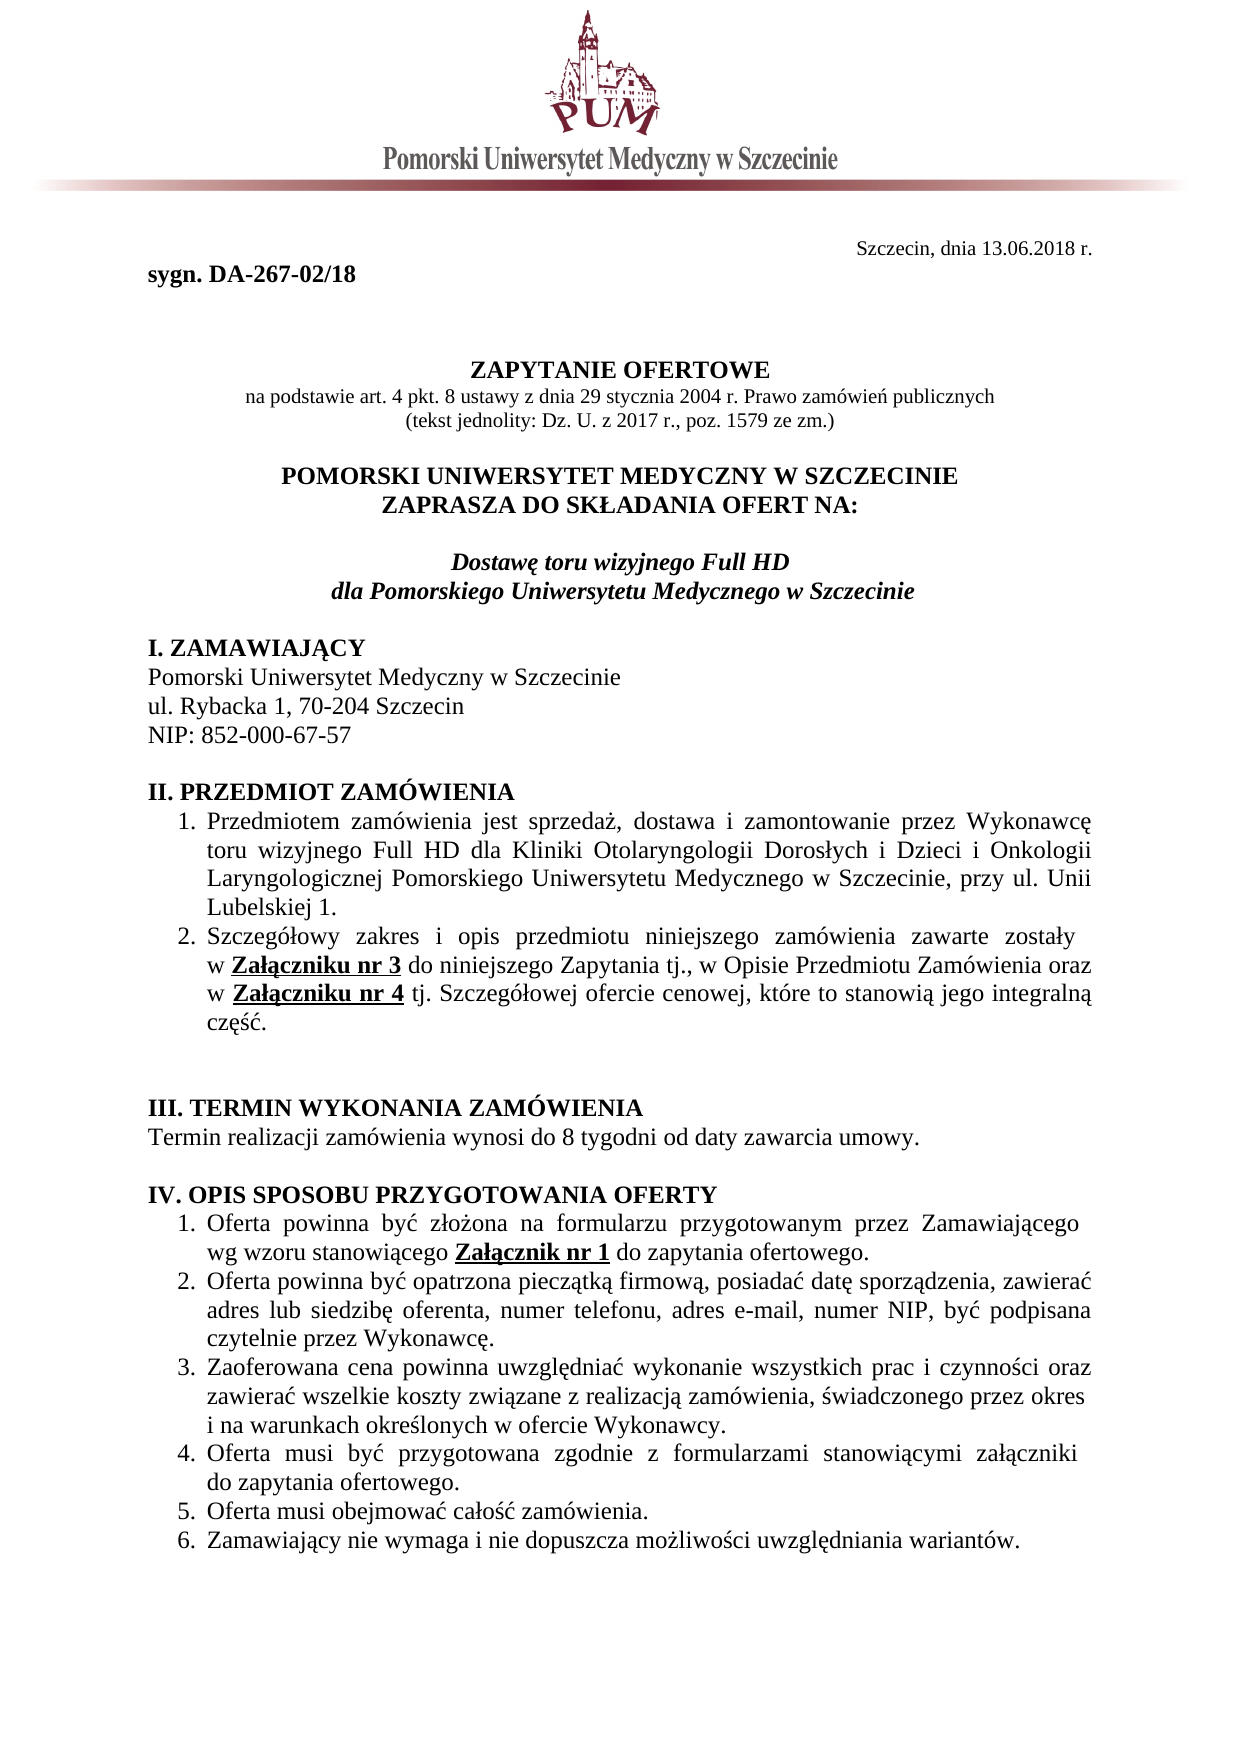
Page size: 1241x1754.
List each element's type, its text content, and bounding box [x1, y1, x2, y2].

text IV. OPIS SPOSOBU PRZYGOTOWANIA OFERTY [148, 1180, 1093, 1208]
text I. ZAMAWIAJĄCY [148, 633, 1093, 662]
text na podstawie art. 4 pkt. 8 ustawy z dnia 29 stycznia 2004 r. Prawo zamówień publicznych [148, 384, 1093, 408]
text Pomorski Uniwersytet Medyczny w Szczecinie [148, 662, 1093, 691]
text Termin realizacji zamówienia wynosi do 8 tygodni od daty zawarcia umowy. [148, 1122, 1093, 1151]
list Oferta powinna być opatrzona pieczątką firmową, posiadać datę sporządzenia, zawierać adres lub siedzibę oferenta, numer telefonu, adres e-mail, numer NIP, być podpisana czytelnie przez Wykonawcę. [177, 1266, 1093, 1352]
text III. TERMIN WYKONANIA ZAMÓWIENIA [148, 1093, 1093, 1122]
list Przedmiotem zamówienia jest sprzedaż, dostawa i zamontowanie przez Wykonawcę toru wizyjnego Full HD dla Kliniki Otolaryngologii Dorosłych i Dzieci i Onkologii Laryngologicznej Pomorskiego Uniwersytetu Medycznego w Szczecinie, przy ul. Unii Lubelskiej 1. [177, 806, 1093, 921]
list Oferta musi obejmować całość zamówienia. [177, 1496, 1093, 1525]
picture [28, 10, 1192, 191]
text ul. Rybacka 1, 70-204 Szczecin [148, 691, 1093, 720]
list Szczegółowy zakres i opis przedmiotu niniejszego zamówienia zawarte zostały w Załączniku nr 3 do niniejszego Zapytania tj., w Opisie Przedmiotu Zamówienia oraz w Załączniku nr 4 tj. Szczegółowej ofercie cenowej, które to stanowią jego integralną część. [177, 921, 1093, 1036]
list Zamawiający nie wymaga i nie dopuszcza możliwości uwzględniania wariantów. [177, 1525, 1093, 1553]
text (tekst jednolity: Dz. U. z 2017 r., poz. 1579 ze zm.) [148, 408, 1093, 432]
text sygn. DA-267-02/18 [148, 259, 1093, 288]
text Dostawę toru wizyjnego Full HD dla Pomorskiego Uniwersytetu Medycznego w Szczecinie [148, 547, 1093, 605]
text Szczecin, dnia 13.06.2018 r. [738, 236, 1093, 259]
text POMORSKI UNIWERSYTET MEDYCZNY W SZCZECINIE [148, 461, 1093, 490]
text NIP: 852-000-67-57 [148, 720, 1093, 748]
text II. PRZEDMIOT ZAMÓWIENIA [148, 777, 1093, 806]
list Oferta powinna być złożona na formularzu przygotowanym przez Zamawiającego wg wzoru stanowiącego Załącznik nr 1 do zapytania ofertowego. [177, 1208, 1093, 1266]
text ZAPRASZA DO SKŁADANIA OFERT NA: [148, 490, 1093, 518]
text ZAPYTANIE OFERTOWE [148, 355, 1093, 384]
list Oferta musi być przygotowana zgodnie z formularzami stanowiącymi załączniki do zapytania ofertowego. [177, 1438, 1093, 1496]
list Zaoferowana cena powinna uwzględniać wykonanie wszystkich prac i czynności oraz zawierać wszelkie koszty związane z realizacją zamówienia, świadczonego przez okres i na warunkach określonych w ofercie Wykonawcy. [177, 1352, 1093, 1438]
